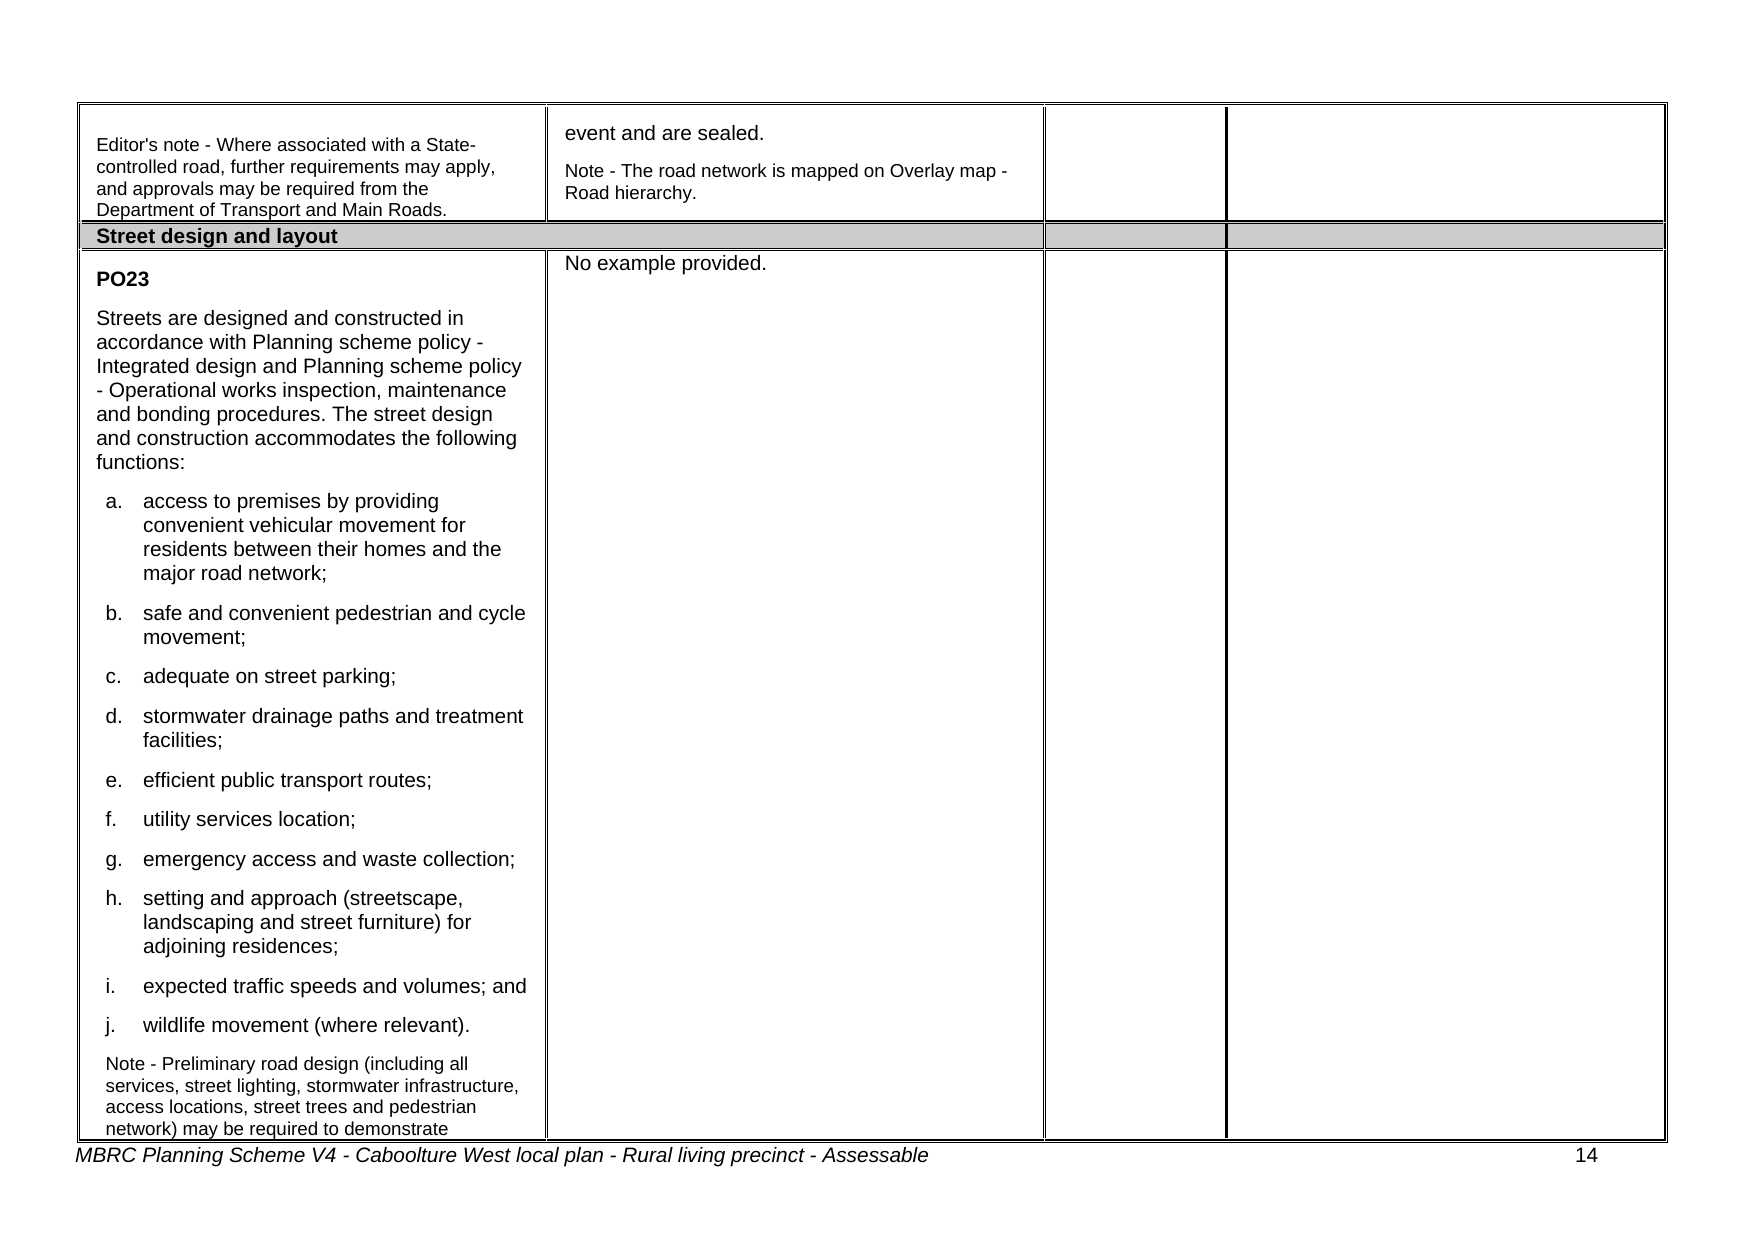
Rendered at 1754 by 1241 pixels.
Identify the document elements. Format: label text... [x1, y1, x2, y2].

table_cell [1226, 248, 1666, 1139]
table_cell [547, 105, 1044, 220]
table_cell [1045, 105, 1226, 220]
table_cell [80, 105, 547, 220]
table_cell [1226, 105, 1664, 220]
table_cell [1046, 224, 1225, 248]
table_cell Street design and layout [80, 220, 1043, 248]
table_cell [78, 248, 547, 1139]
table_cell [1228, 220, 1665, 248]
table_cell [547, 251, 1044, 1139]
table_cell [1045, 251, 1226, 1139]
